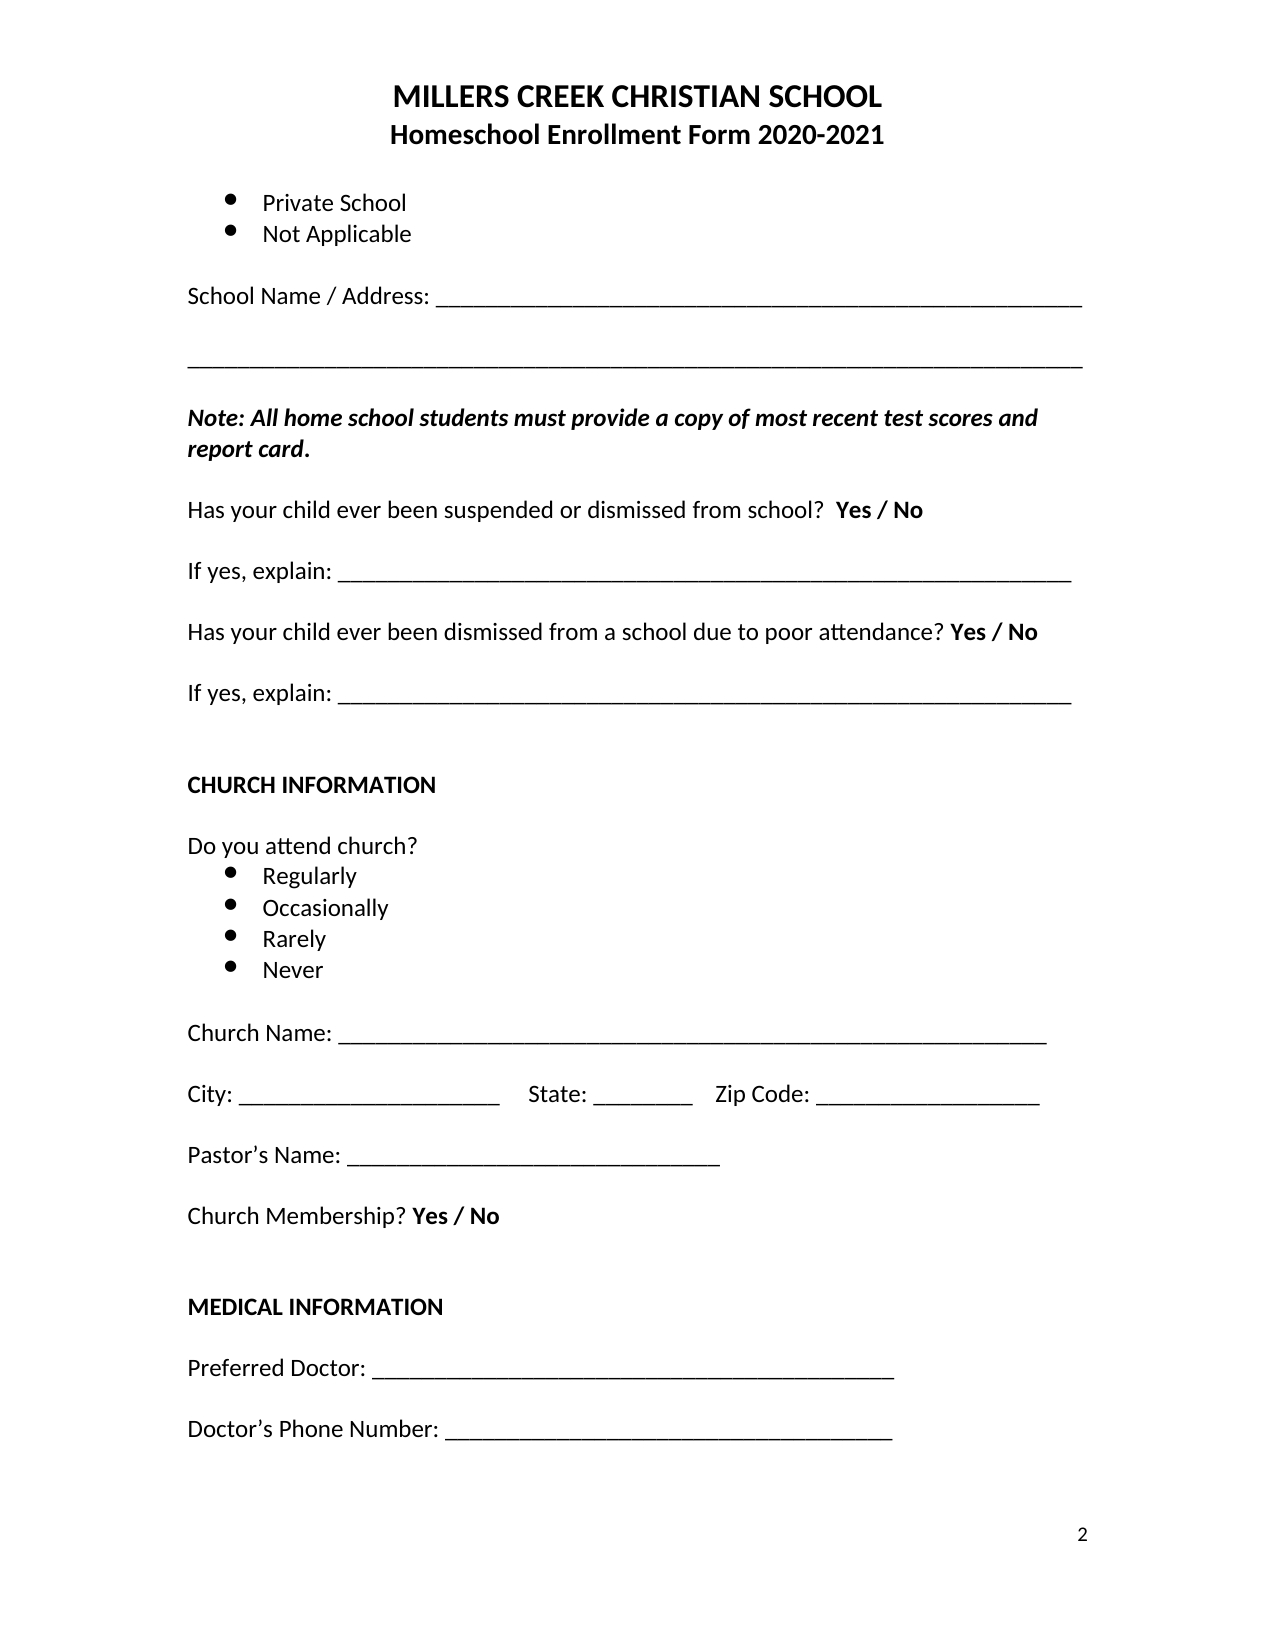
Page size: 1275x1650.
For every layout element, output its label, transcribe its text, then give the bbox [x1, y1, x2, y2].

text Preferred Doctor: __________________________________________ [187, 1352, 1087, 1383]
list Not Applicable [225, 218, 1087, 250]
text School Name / Address: ____________________________________________________ [187, 280, 1087, 311]
text If yes, explain: ___________________________________________________________ [187, 677, 1087, 708]
text City: _____________________ State: ________ Zip Code: __________________ [187, 1078, 1087, 1108]
text Doctor’s Phone Number: ____________________________________ [187, 1413, 1087, 1444]
text ________________________________________________________________________ [187, 341, 1087, 372]
list Occasionally [225, 892, 1087, 923]
text Church Membership? Yes / No [187, 1200, 1087, 1230]
text Church Name: _________________________________________________________ [187, 1017, 1087, 1047]
list Regularly [225, 860, 1087, 892]
text CHURCH INFORMATION [187, 769, 1087, 799]
list Private School [225, 187, 1087, 218]
text MEDICAL INFORMATION [187, 1291, 1087, 1322]
text Has your child ever been suspended or dismissed from school? Yes / No [187, 494, 1087, 524]
text Do you attend church? [187, 830, 1087, 860]
list Never [225, 955, 1087, 986]
text Note: All home school students must provide a copy of most recent test scores and report card. [187, 402, 1087, 463]
text Pastor’s Name: ______________________________ [187, 1139, 1087, 1169]
text Has your child ever been dismissed from a school due to poor attendance? Yes / No [187, 616, 1087, 647]
text If yes, explain: ___________________________________________________________ [187, 555, 1087, 586]
list Rarely [225, 923, 1087, 955]
